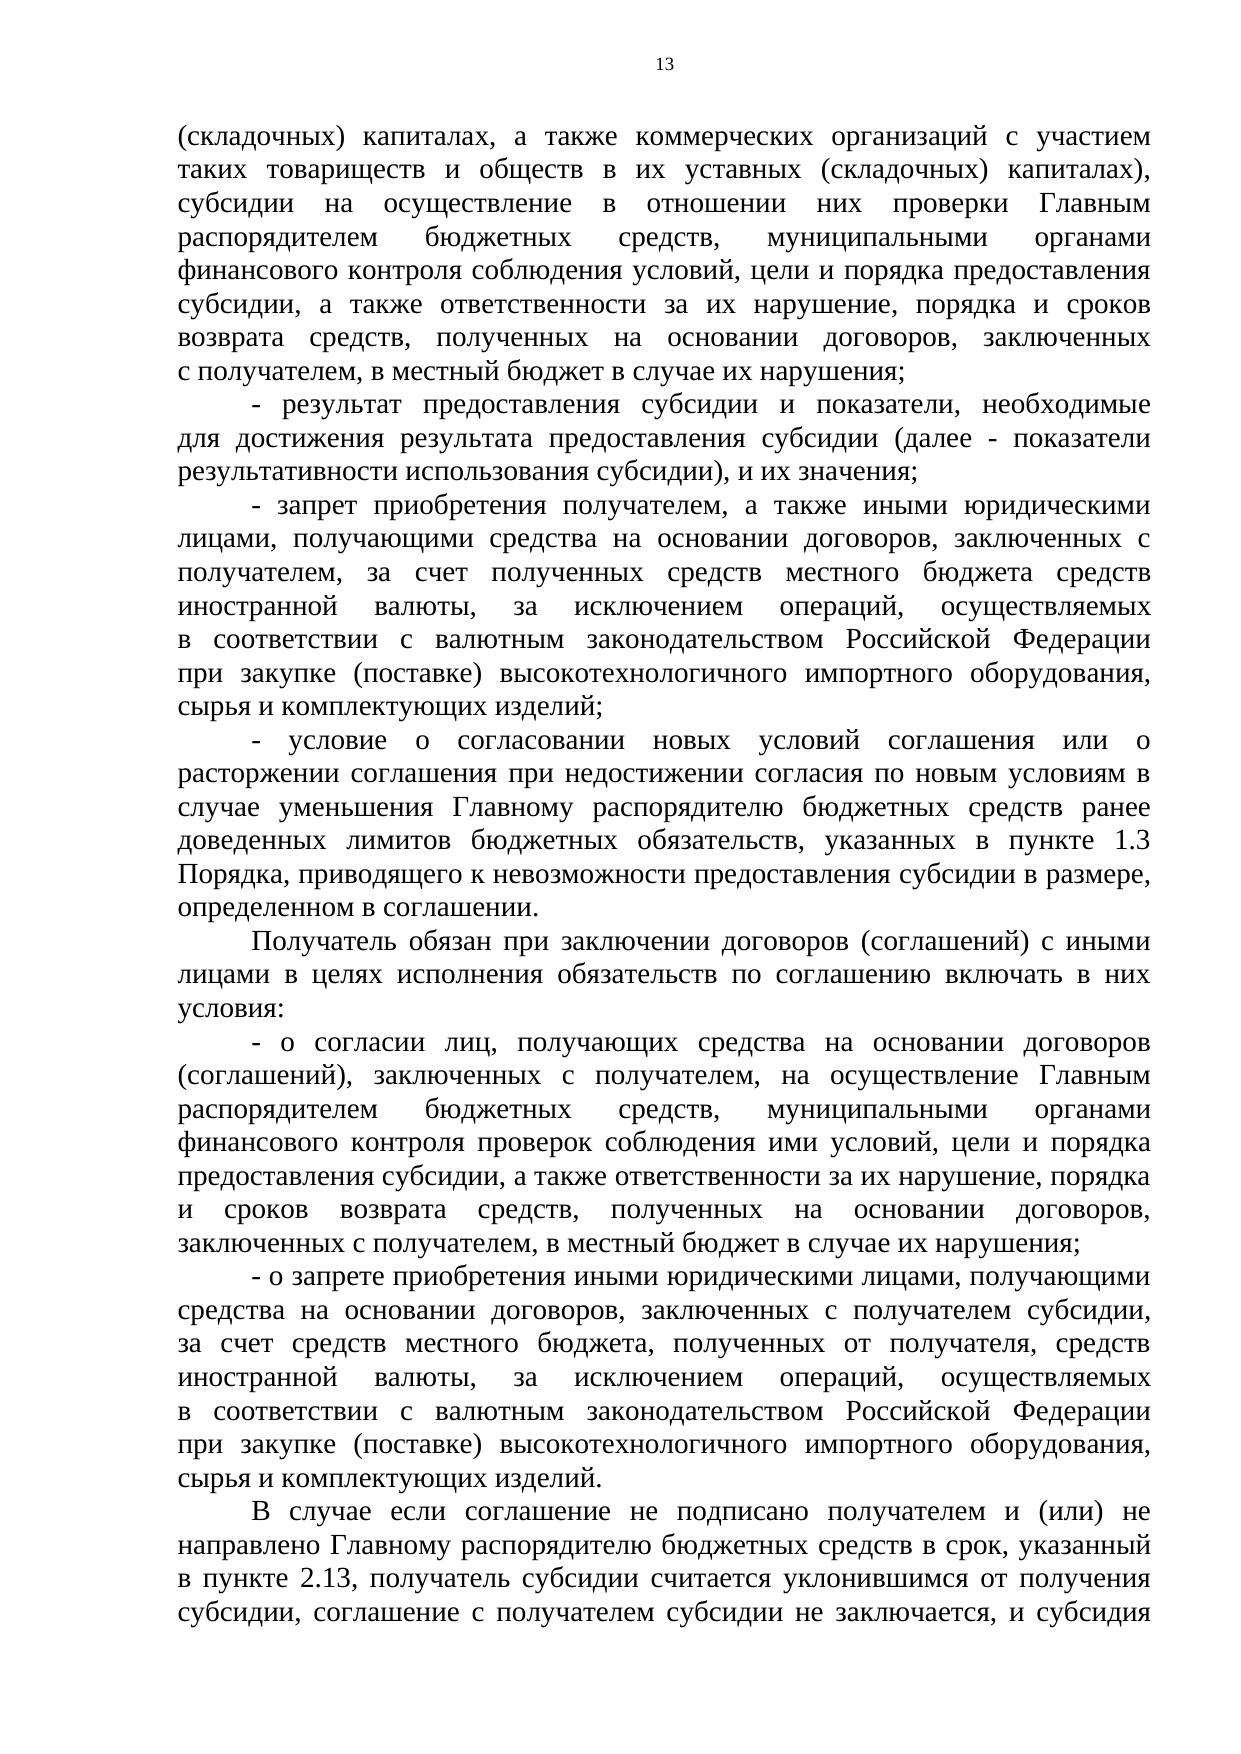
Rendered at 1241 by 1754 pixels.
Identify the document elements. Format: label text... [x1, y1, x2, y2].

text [177, 118, 1152, 386]
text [177, 1493, 1152, 1627]
text - условие о согласовании новых условий соглашения или о расторжении соглашения при недостижении согласия по новым условиям в случае уменьшения Главному распорядителю бюджетных средств ранее доведенных лимитов бюджетных обязательств, указанных в пункте 1.3 Порядка, приводящего к невозможности предоставления субсидии в размере, определенном в соглашении. [177, 722, 1152, 923]
text - запрет приобретения получателем, а также иными юридическими лицами, получающими средства на основании договоров, заключенных с получателем, за счет полученных средств местного бюджета средств иностранной валюты, за исключением операций, осуществляемых в соответствии с валютным законодательством Российской Федерации при закупке (поставке) высокотехнологичного импортного оборудования, сырья и комплектующих изделий; [177, 487, 1152, 722]
text - о запрете приобретения иными юридическими лицами, получающими средства на основании договоров, заключенных с получателем субсидии, за счет средств местного бюджета, полученных от получателя, средств иностранной валюты, за исключением операций, осуществляемых в соответствии с валютным законодательством Российской Федерации при закупке (поставке) высокотехнологичного импортного оборудования, сырья и комплектующих изделий. [177, 1258, 1152, 1493]
text - результат предоставления субсидии и показатели, необходимые для достижения результата предоставления субсидии (далее - показатели результативности использования субсидии), и их значения; [177, 386, 1152, 487]
text Получатель обязан при заключении договоров (соглашений) с иными лицами в целях исполнения обязательств по соглашению включать в них условия: [177, 923, 1152, 1024]
text - о согласии лиц, получающих средства на основании договоров (соглашений), заключенных с получателем, на осуществление Главным распорядителем бюджетных средств, муниципальными органами финансового контроля проверок соблюдения ими условий, цели и порядка предоставления субсидии, а также ответственности за их нарушение, порядка и сроков возврата средств, полученных на основании договоров, заключенных с получателем, в местный бюджет в случае их нарушения; [177, 1024, 1152, 1258]
